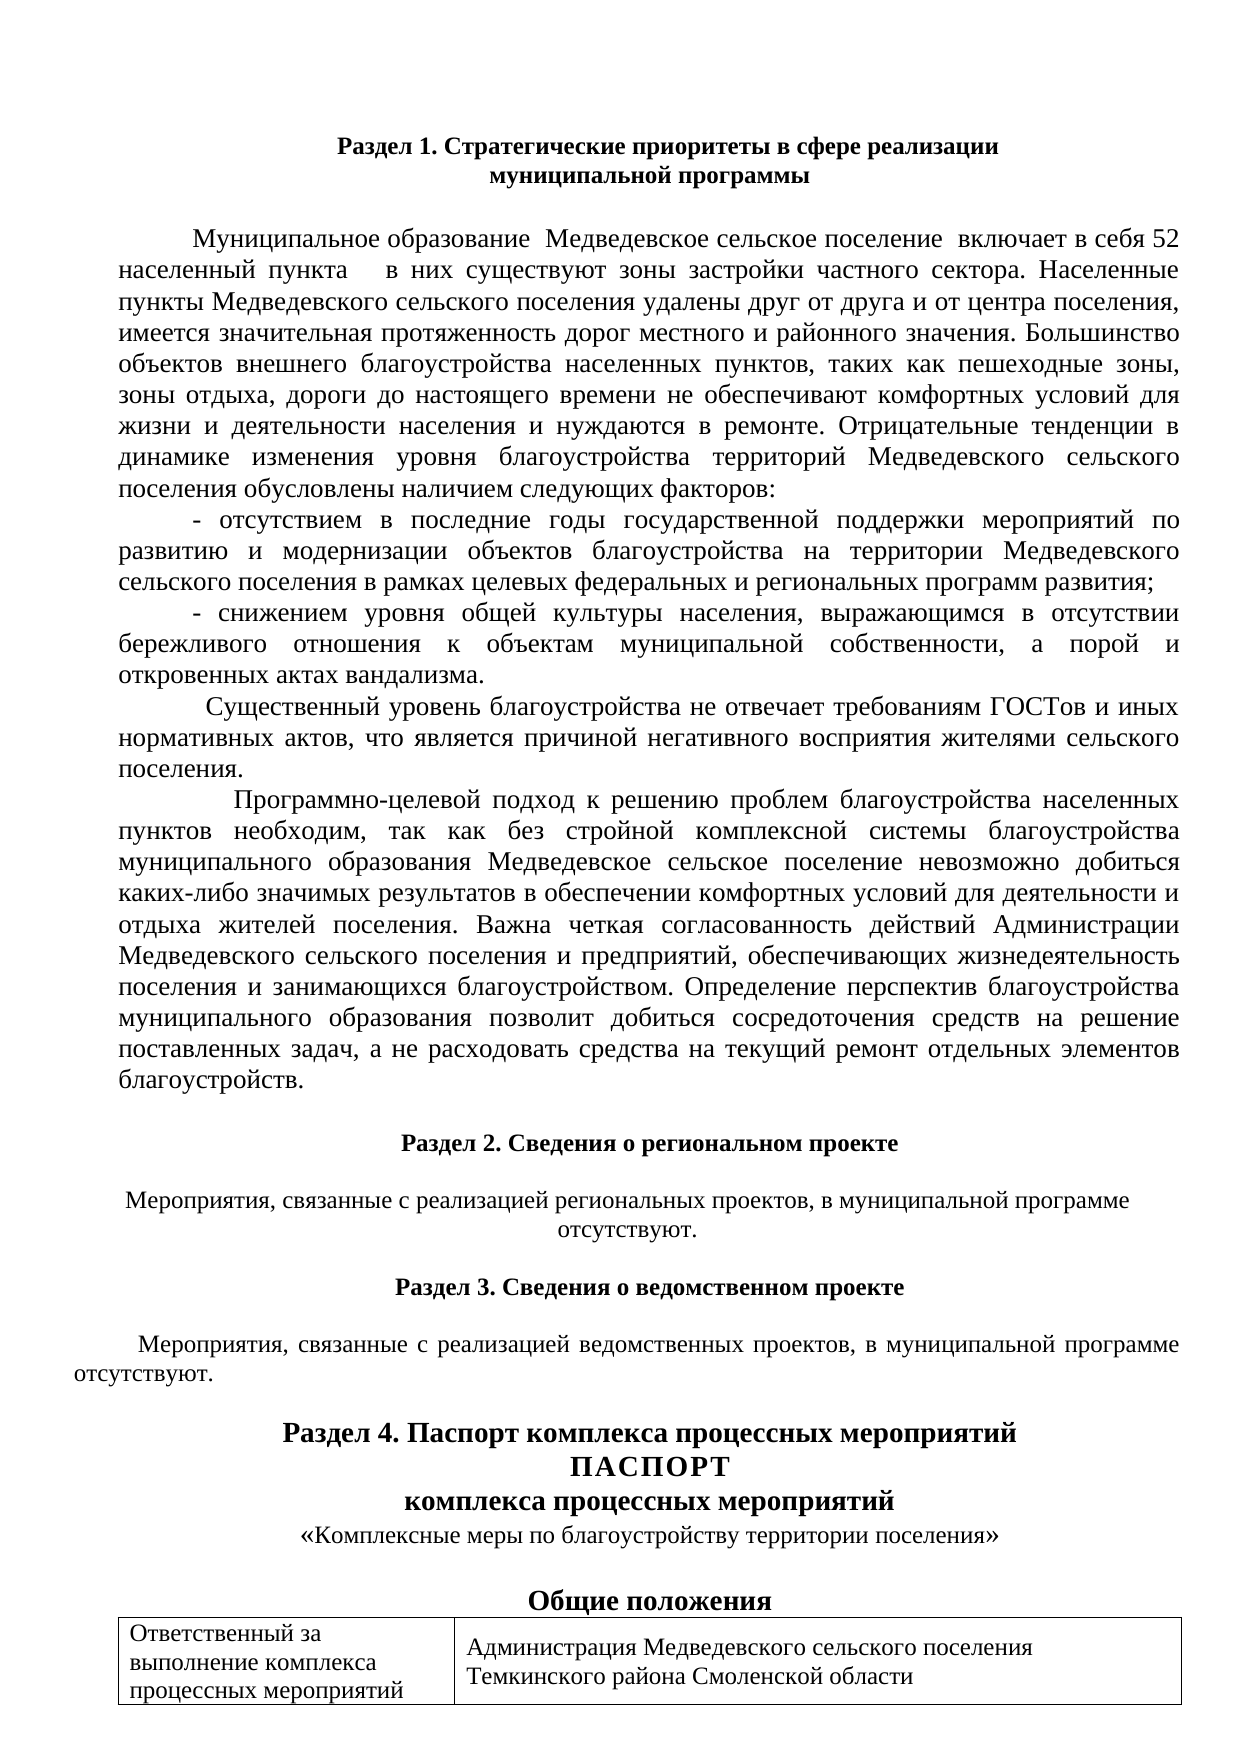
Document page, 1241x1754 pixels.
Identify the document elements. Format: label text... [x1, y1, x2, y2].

text - снижением уровня общей культуры населения, выражающимся в отсутствии бережливого отношения к объектам муниципальной собственности, а порой и откровенных актах вандализма. [118, 596, 1181, 690]
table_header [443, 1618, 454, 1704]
text Мероприятия, связанные с реализацией региональных проектов, в муниципальной программе отсутствуют. [74, 1186, 1181, 1243]
table_header Администрация Медведевского сельского поселения Темкинского района Смоленской области [455, 1618, 1181, 1704]
text «Комплексные меры по благоустройству территории поселения» [118, 1516, 1181, 1550]
text муниципальной программы [118, 160, 1181, 189]
text - отсутствием в последние годы государственной поддержки мероприятий по развитию и модернизации объектов благоустройства на территории Медведевского сельского поселения в рамках целевых федеральных и региональных программ развития; [118, 503, 1181, 596]
text Существенный уровень благоустройства не отвечает требованиям ГОСТов и иных нормативных актов, что является причиной негативного восприятия жителями сельского поселения. [118, 690, 1181, 783]
text Раздел 1. Стратегические приоритеты в сфере реализации [118, 131, 1181, 160]
text ПАСПОРТ [118, 1449, 1181, 1483]
text комплекса процессных мероприятий [118, 1483, 1181, 1516]
text Программно-целевой подход к решению проблем благоустройства населенных пунктов необходим, так как без стройной комплексной системы благоустройства муниципального образования Медведевское сельское поселение невозможно добиться каких-либо значимых результатов в обеспечении комфортных условий для деятельности и отдыха жителей поселения. Важна четкая согласованность действий Администрации Медведевского сельского поселения и предприятий, обеспечивающих жизнедеятельность поселения и занимающихся благоустройством. Определение перспектив благоустройства муниципального образования позволит добиться сосредоточения средств на решение поставленных задач, а не расходовать средства на текущий ремонт отдельных элементов благоустройств. [118, 783, 1181, 1094]
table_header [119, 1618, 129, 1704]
text Раздел 3. Сведения о ведомственном проекте [118, 1272, 1181, 1301]
text Общие положения [118, 1583, 1181, 1617]
text Мероприятия, связанные с реализацией ведомственных проектов, в муниципальной программе отсутствуют. [74, 1329, 1181, 1387]
text Раздел 4. Паспорт комплекса процессных мероприятий [118, 1416, 1181, 1449]
text Муниципальное образование Медведевское сельское поселение включает в себя 52 населенный пункта в них существуют зоны застройки частного сектора. Населенные пункты Медведевского сельского поселения удалены друг от друга и от центра поселения, имеется значительная протяженность дорог местного и районного значения. Большинство объектов внешнего благоустройства населенных пунктов, таких как пешеходные зоны, зоны отдыха, дороги до настоящего времени не обеспечивают комфортных условий для жизни и деятельности населения и нуждаются в ремонте. Отрицательные тенденции в динамике изменения уровня благоустройства территорий Медведевского сельского поселения обусловлены наличием следующих факторов: [118, 222, 1181, 503]
text Раздел 2. Сведения о региональном проекте [118, 1128, 1181, 1157]
